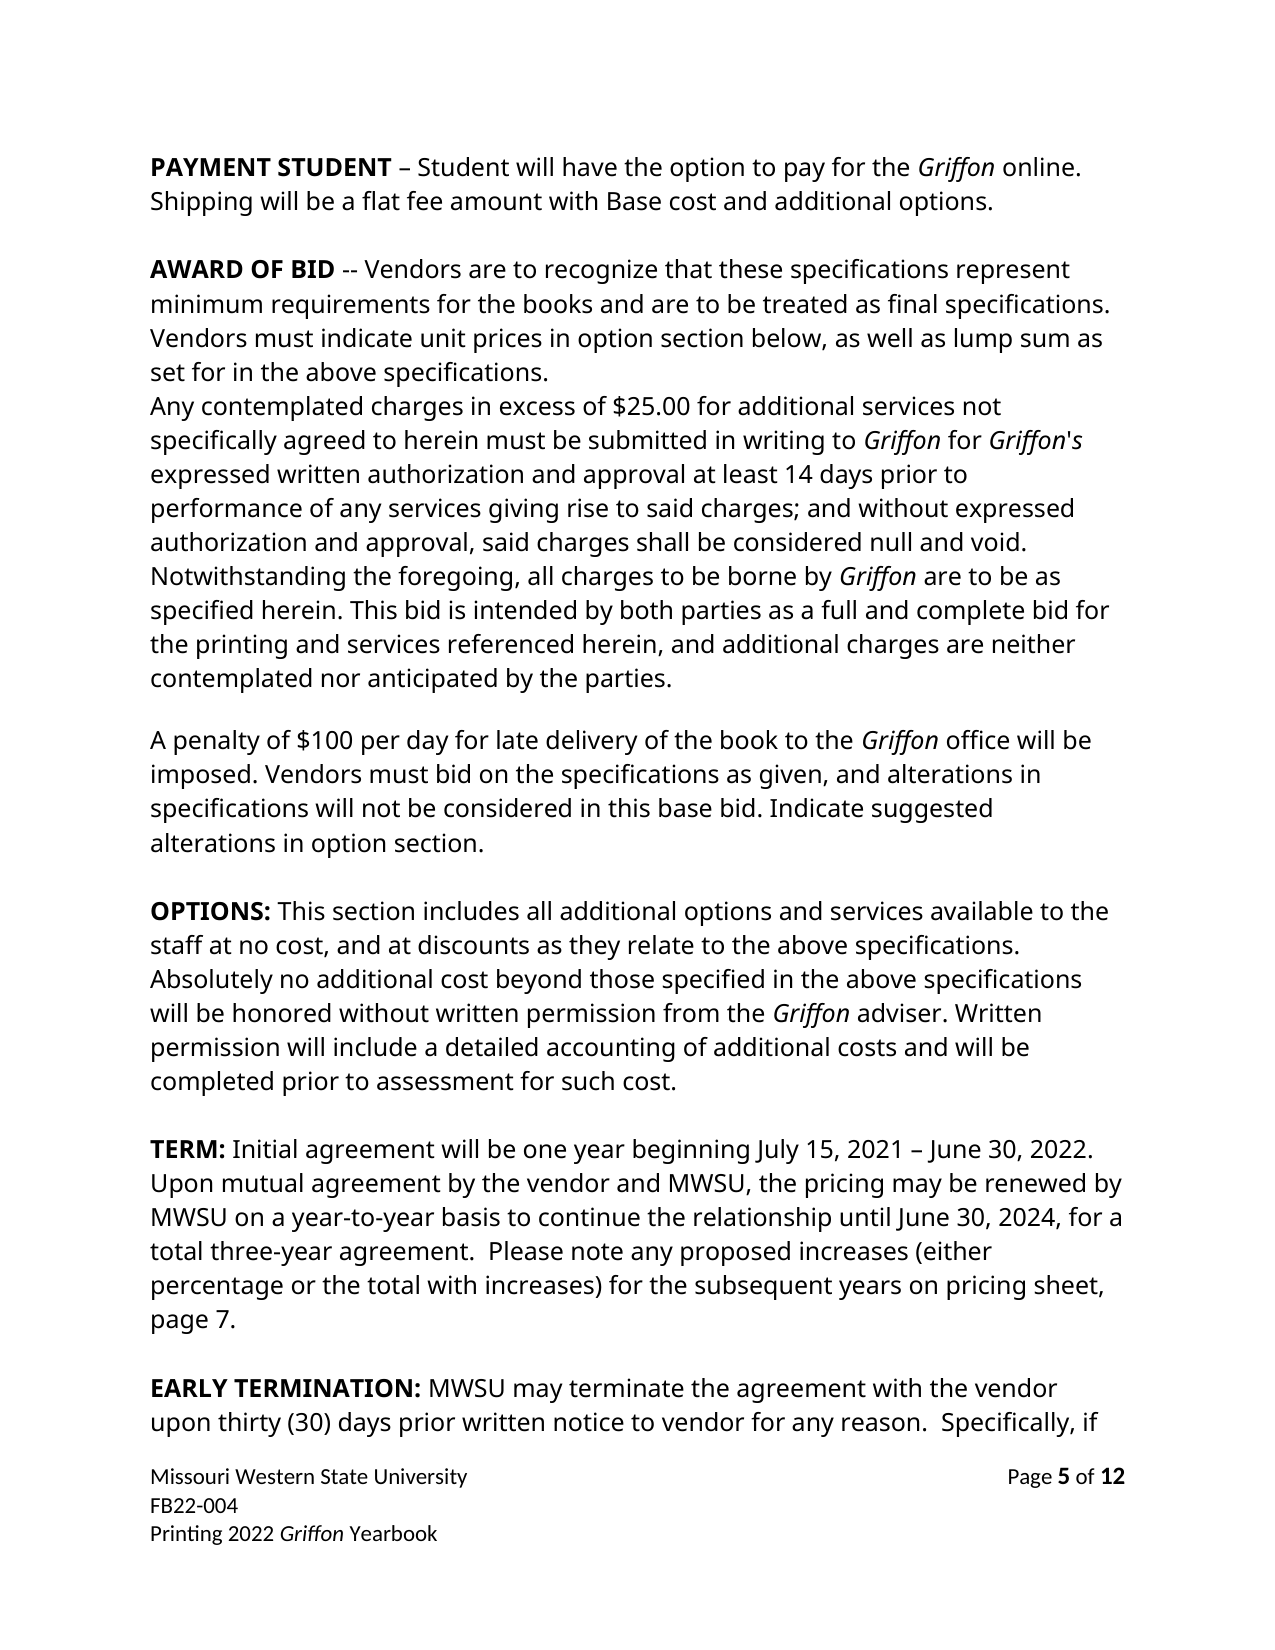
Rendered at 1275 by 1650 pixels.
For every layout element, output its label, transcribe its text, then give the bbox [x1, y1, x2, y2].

text A penalty of $100 per day for late delivery of the book to the Griffon office will be imposed. Vendors must bid on the specifications as given, and alterations in specifications will not be considered in this base bid. Indicate suggested alterations in option section. [150, 723, 1125, 859]
text Any contemplated charges in excess of $25.00 for additional services not specifically agreed to herein must be submitted in writing to Griffon for Griffon's expressed written authorization and approval at least 14 days prior to performance of any services giving rise to said charges; and without expressed authorization and approval, said charges shall be considered null and void. Notwithstanding the foregoing, all charges to be borne by Griffon are to be as specified herein. This bid is intended by both parties as a full and complete bid for the printing and services referenced herein, and additional charges are neither contemplated nor anticipated by the parties. [150, 388, 1125, 695]
text Upon mutual agreement by the vendor and MWSU, the pricing may be renewed by MWSU on a year-to-year basis to continue the relationship until June 30, 2024, for a total three-year agreement. Please note any proposed increases (either percentage or the total with increases) for the subsequent years on pricing sheet, page 7. [150, 1166, 1125, 1336]
text PAYMENT STUDENT – Student will have the option to pay for the Griffon online. Shipping will be a flat fee amount with Base cost and additional options. [150, 150, 1125, 218]
text AWARD OF BID -- Vendors are to recognize that these specifications represent minimum requirements for the books and are to be treated as final specifications. Vendors must indicate unit prices in option section below, as well as lump sum as set for in the above specifications. [150, 252, 1125, 388]
text OPTIONS: This section includes all additional options and services available to the staff at no cost, and at discounts as they relate to the above specifications. Absolutely no additional cost beyond those specified in the above specifications will be honored without written permission from the Griffon adviser. Written permission will include a detailed accounting of additional costs and will be completed prior to assessment for such cost. [150, 893, 1125, 1098]
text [150, 1370, 1125, 1438]
text TERM: Initial agreement will be one year beginning July 15, 2021 – June 30, 2022. [150, 1132, 1125, 1166]
